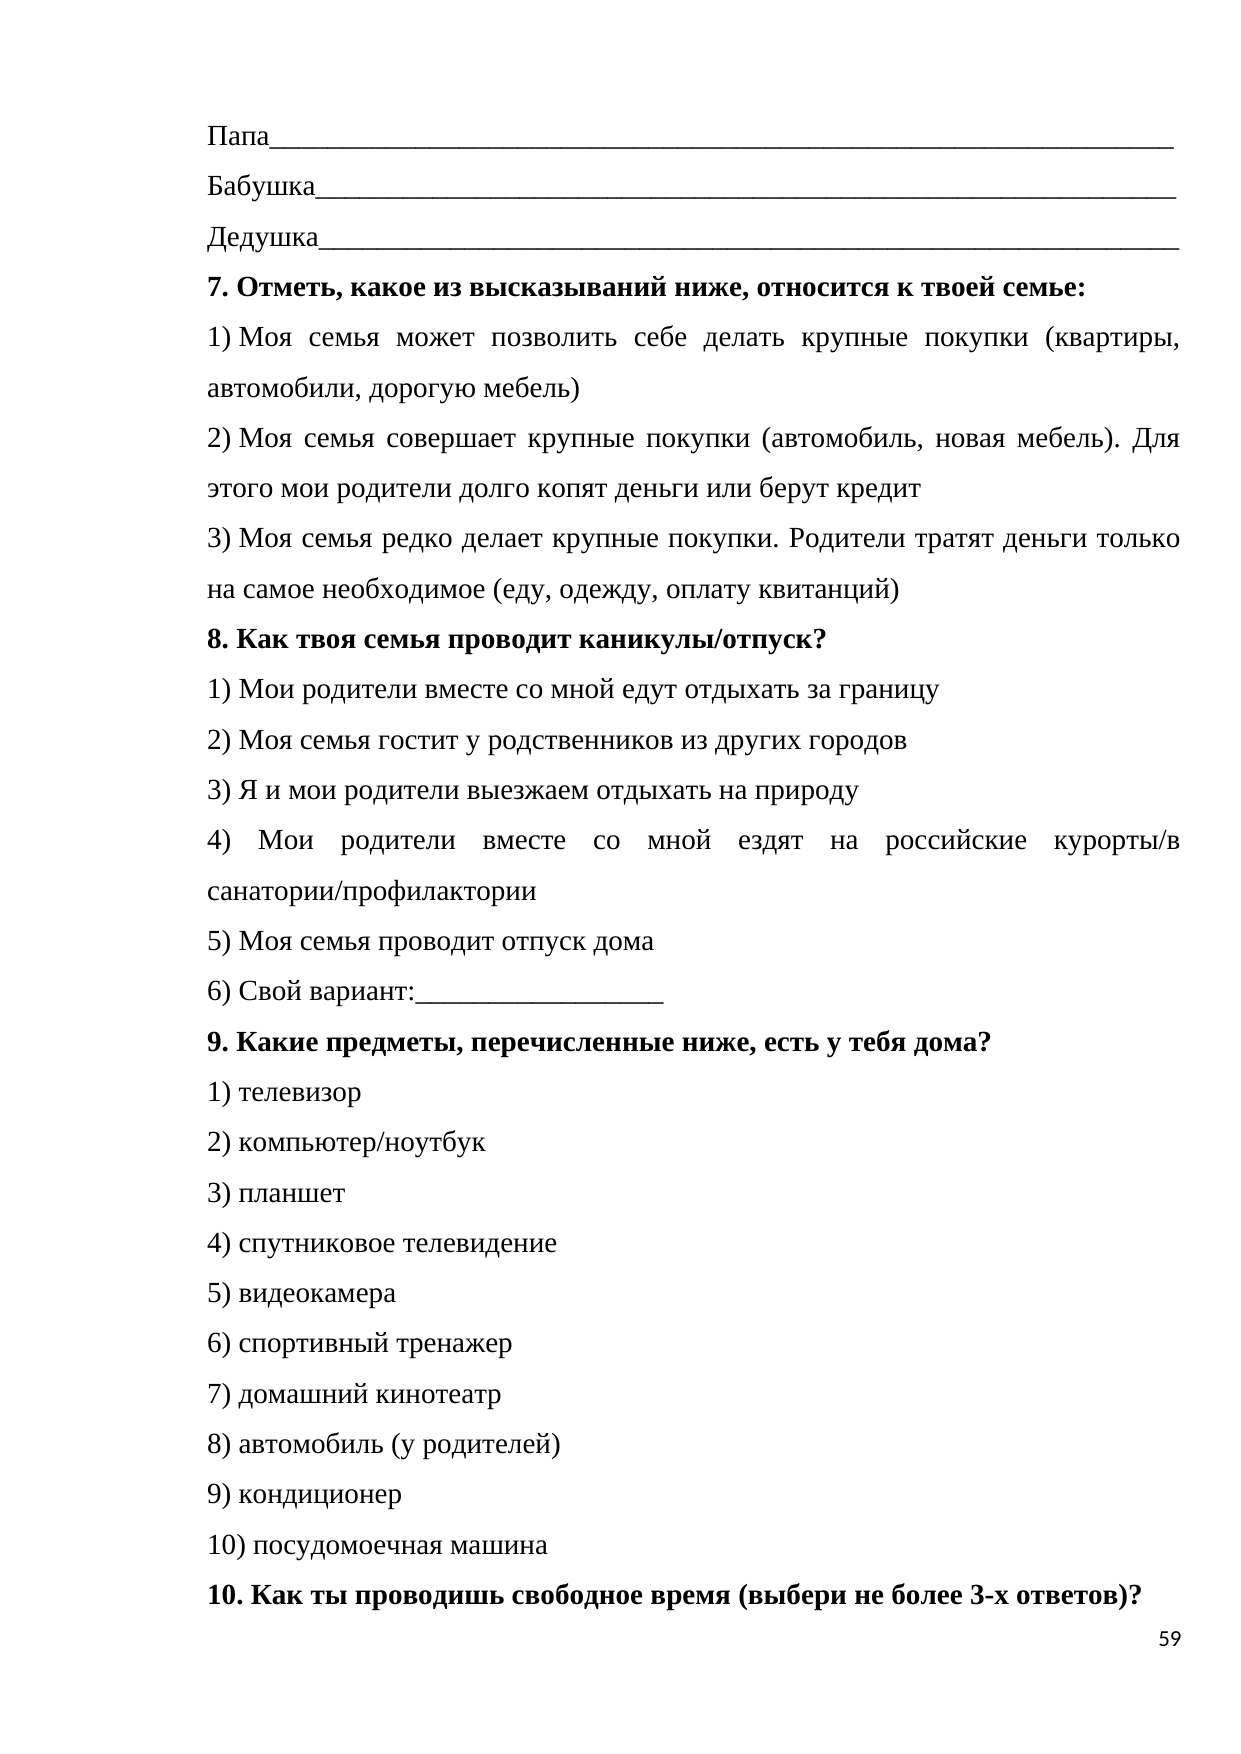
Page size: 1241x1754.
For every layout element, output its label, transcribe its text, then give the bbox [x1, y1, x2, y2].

list 1) Мои родители вместе со мной едут отдыхать за границу [207, 672, 1181, 705]
text Бабушка___________________________________________________________ [207, 168, 1181, 202]
list 3) Я и мои родители выезжаем отдыхать на природу [207, 772, 1181, 806]
list спутниковое телевидение [207, 1225, 1181, 1258]
list Моя семья может позволить себе делать крупные покупки (квартиры, автомобили, дорогую мебель) [207, 319, 1181, 403]
list 6) Свой вариант:_________________ [207, 973, 1181, 1007]
list кондиционер [207, 1477, 1181, 1510]
list Как ты проводишь свободное время (выбери не более 3-х ответов)? [207, 1577, 1181, 1611]
list посудомоечная машина [207, 1527, 1181, 1560]
list Моя семья редко делает крупные покупки. Родители тратят деньги только на самое необходимое (еду, одежду, оплату квитанций) [207, 521, 1181, 604]
list видеокамера [207, 1275, 1181, 1309]
list Какие предметы, перечисленные ниже, есть у тебя дома? [207, 1024, 1181, 1057]
list 5) Моя семья проводит отпуск дома [207, 923, 1181, 957]
list планшет [207, 1175, 1181, 1208]
list телевизор [207, 1074, 1181, 1108]
list Моя семья совершает крупные покупки (автомобиль, новая мебель). Для этого мои родители долго копят деньги или берут кредит [207, 420, 1181, 504]
list автомобиль (у родителей) [207, 1426, 1181, 1460]
text Дедушка___________________________________________________________ [207, 219, 1181, 252]
list домашний кинотеатр [207, 1376, 1181, 1409]
list компьютер/ноутбук [207, 1124, 1181, 1158]
text Папа______________________________________________________________ [207, 118, 1181, 152]
list Как твоя семья проводит каникулы/отпуск? [207, 621, 1181, 655]
list 4) Мои родители вместе со мной ездят на российские курорты/в санатории/профилактории [207, 822, 1181, 906]
list 2) Моя семья гостит у родственников из других городов [207, 722, 1181, 755]
list Отметь, какое из высказываний ниже, относится к твоей семье: [207, 269, 1181, 303]
list спортивный тренажер [207, 1326, 1181, 1359]
